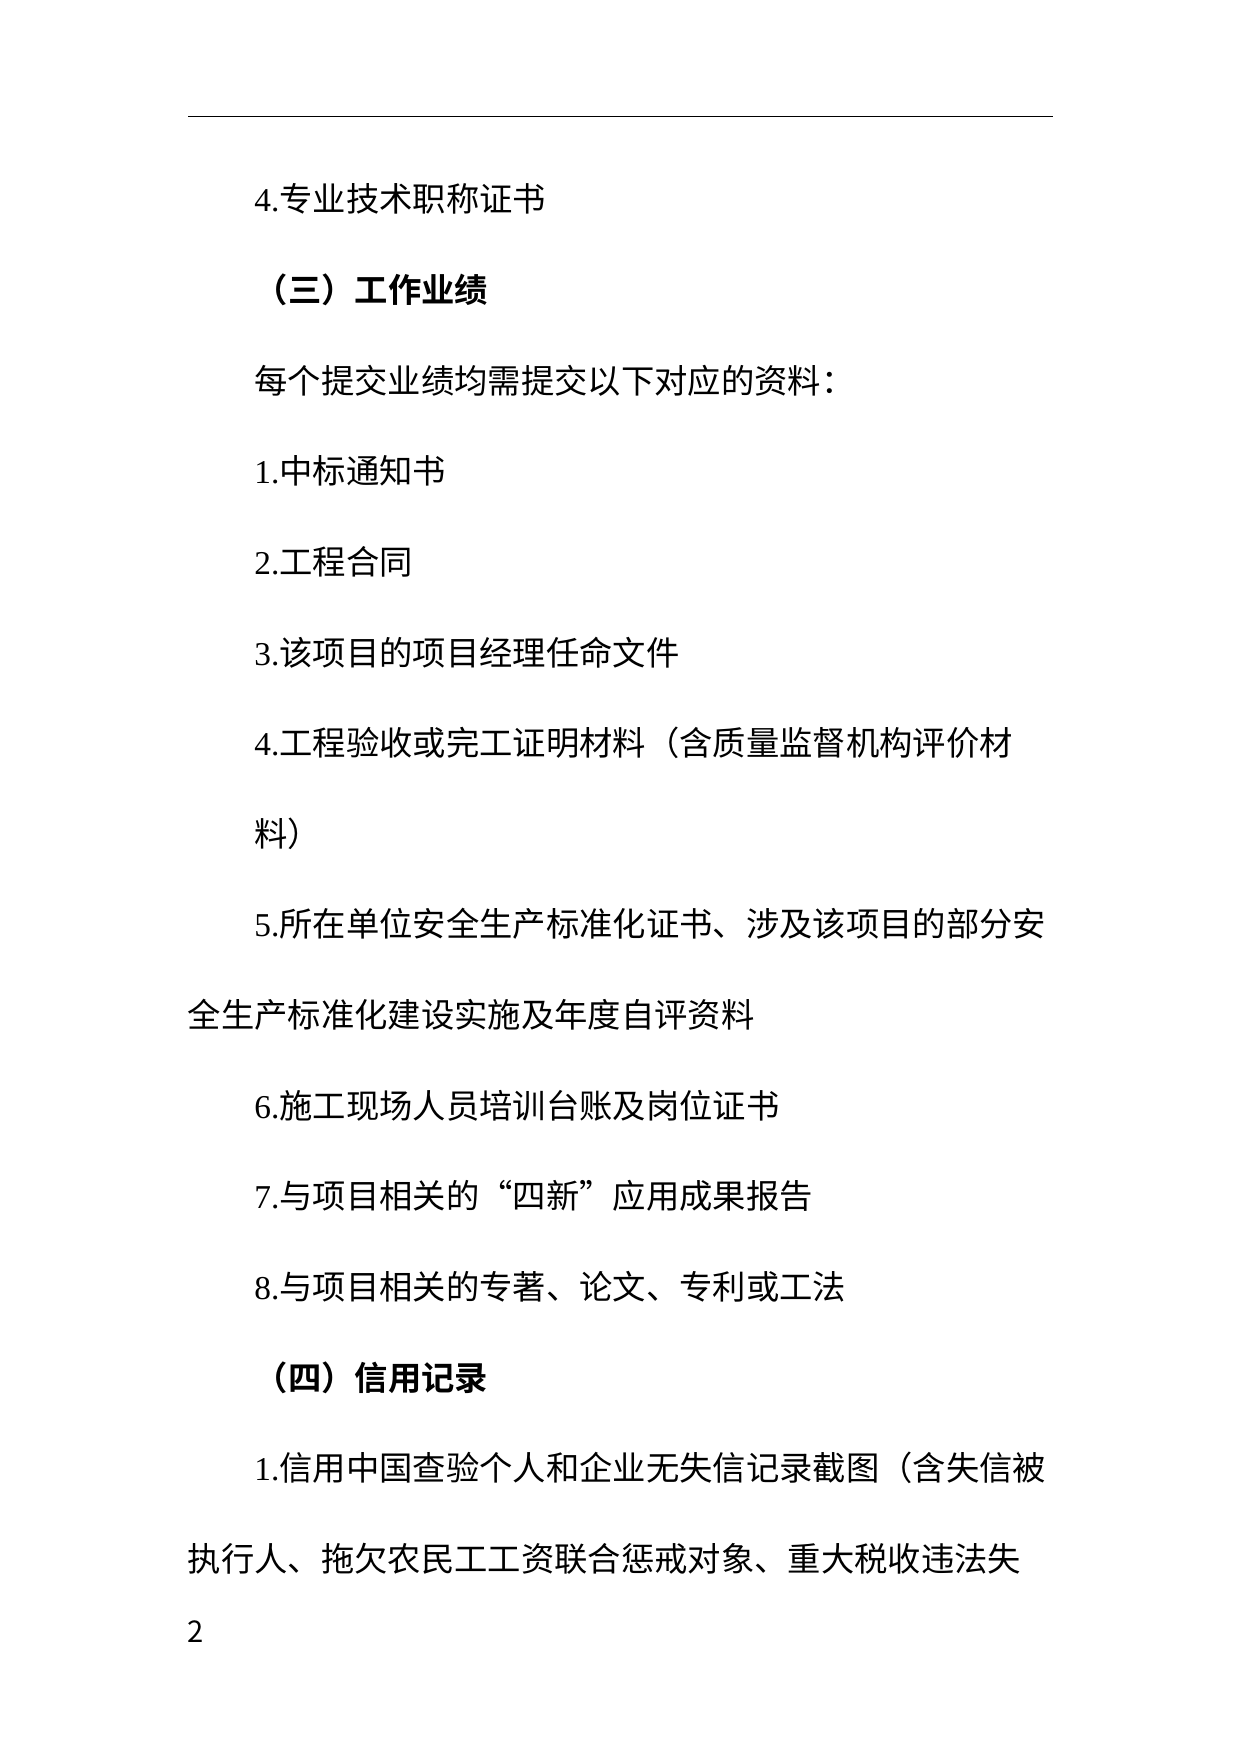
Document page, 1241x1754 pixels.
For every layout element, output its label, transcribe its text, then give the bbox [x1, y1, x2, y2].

text 4.专业技术职称证书 [187, 152, 1053, 243]
text （三）工作业绩 [187, 243, 1053, 333]
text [187, 1421, 1053, 1602]
text （四）信用记录 [187, 1330, 1053, 1421]
text 8.与项目相关的专著、论文、专利或工法 [187, 1239, 1053, 1330]
text 5.所在单位安全生产标准化证书、涉及该项目的部分安全生产标准化建设实施及年度自评资料 [187, 877, 1053, 1058]
text 7.与项目相关的“四新”应用成果报告 [187, 1149, 1053, 1239]
text 4.工程验收或完工证明材料（含质量监督机构评价材料） [254, 696, 1053, 877]
text 2.工程合同 [187, 514, 1053, 605]
text 1.中标通知书 [187, 424, 1053, 514]
text 6.施工现场人员培训台账及岗位证书 [187, 1058, 1053, 1149]
text 每个提交业绩均需提交以下对应的资料： [187, 333, 1053, 424]
text 3.该项目的项目经理任命文件 [187, 605, 1053, 696]
